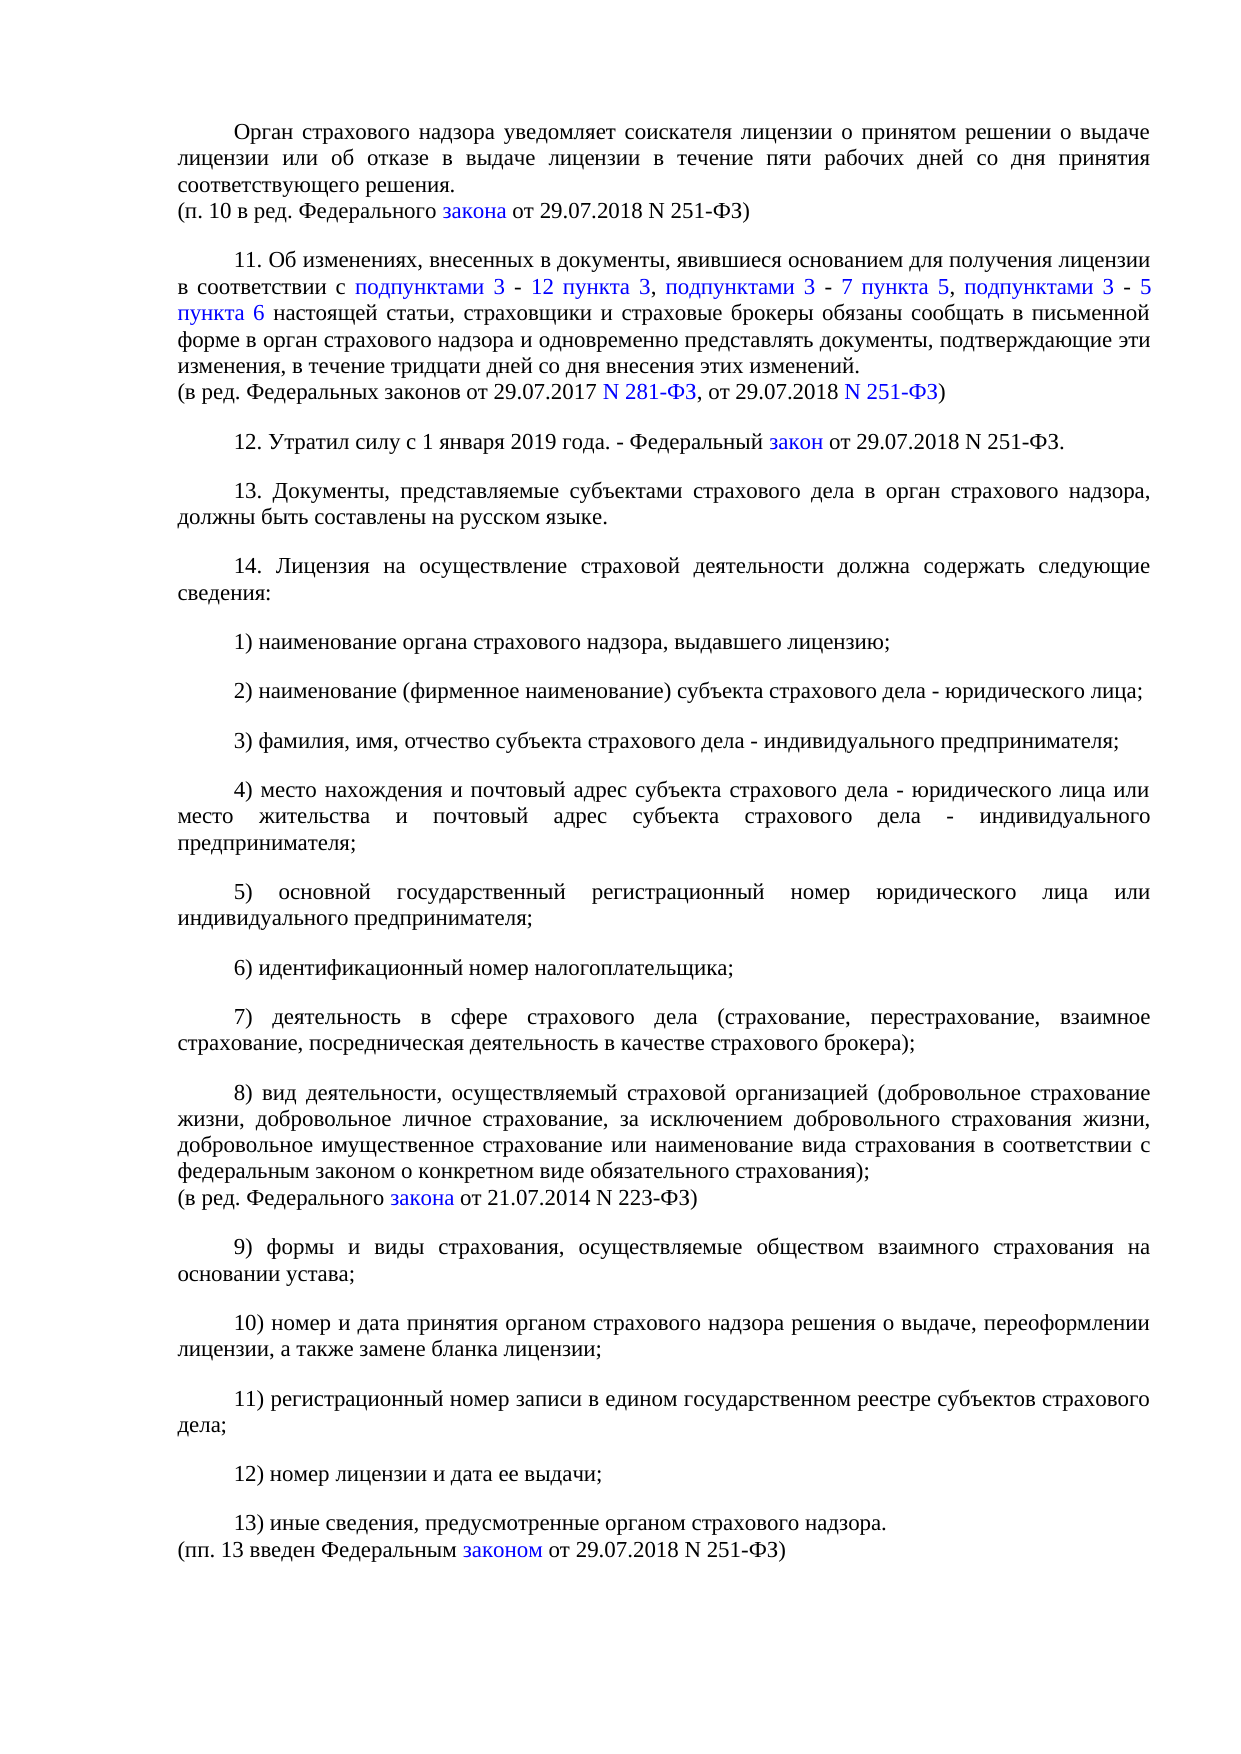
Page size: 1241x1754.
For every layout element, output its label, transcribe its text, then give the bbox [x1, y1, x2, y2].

text 12. Утратил силу с 1 января 2019 года. - Федеральный закон от 29.07.2018 N 251-ФЗ. [177, 428, 1152, 454]
text 6) идентификационный номер налогоплательщика; [177, 954, 1152, 980]
text (пп. 13 введен Федеральным законом от 29.07.2018 N 251-ФЗ) [177, 1536, 1152, 1562]
text 13) иные сведения, предусмотренные органом страхового надзора. [177, 1509, 1152, 1536]
text 4) место нахождения и почтовый адрес субъекта страхового дела - юридического лица или место жительства и почтовый адрес субъекта страхового дела - индивидуального предпринимателя; [177, 776, 1152, 855]
text 13. Документы, представляемые субъектами страхового дела в орган страхового надзора, должны быть составлены на русском языке. [177, 477, 1152, 530]
text 5) основной государственный регистрационный номер юридического лица или индивидуального предпринимателя; [177, 878, 1152, 931]
text 3) фамилия, имя, отчество субъекта страхового дела - индивидуального предпринимателя; [177, 727, 1152, 753]
text 11) регистрационный номер записи в едином государственном реестре субъектов страхового дела; [177, 1384, 1152, 1437]
text (в ред. Федеральных законов от 29.07.2017 N 281-ФЗ, от 29.07.2018 N 251-ФЗ) [177, 378, 1152, 405]
text 1) наименование органа страхового надзора, выдавшего лицензию; [177, 628, 1152, 654]
text 8) вид деятельности, осуществляемый страховой организацией (добровольное страхование жизни, добровольное личное страхование, за исключением добровольного страхования жизни, добровольное имущественное страхование или наименование вида страхования в соответствии с федеральным законом о конкретном виде обязательного страхования); [177, 1078, 1152, 1184]
text 9) формы и виды страхования, осуществляемые обществом взаимного страхования на основании устава; [177, 1233, 1152, 1286]
text (в ред. Федерального закона от 21.07.2014 N 223-ФЗ) [177, 1184, 1152, 1210]
text 7) деятельность в сфере страхового дела (страхование, перестрахование, взаимное страхование, посредническая деятельность в качестве страхового брокера); [177, 1003, 1152, 1056]
text (п. 10 в ред. Федерального закона от 29.07.2018 N 251-ФЗ) [177, 197, 1152, 224]
text 11. Об изменениях, внесенных в документы, явившиеся основанием для получения лицензии в соответствии с подпунктами 3 - 12 пункта 3, подпунктами 3 - 7 пункта 5, подпунктами 3 - 5 пункта 6 настоящей статьи, страховщики и страховые брокеры обязаны сообщать в письменной форме в орган страхового надзора и одновременно представлять документы, подтверждающие эти изменения, в течение тридцати дней со дня внесения этих изменений. [177, 247, 1152, 378]
text 2) наименование (фирменное наименование) субъекта страхового дела - юридического лица; [177, 677, 1152, 704]
text Орган страхового надзора уведомляет соискателя лицензии о принятом решении о выдаче лицензии или об отказе в выдаче лицензии в течение пяти рабочих дней со дня принятия соответствующего решения. [177, 118, 1152, 197]
text 12) номер лицензии и дата ее выдачи; [177, 1460, 1152, 1487]
text 14. Лицензия на осуществление страховой деятельности должна содержать следующие сведения: [177, 553, 1152, 605]
text 10) номер и дата принятия органом страхового надзора решения о выдаче, переоформлении лицензии, а также замене бланка лицензии; [177, 1309, 1152, 1362]
